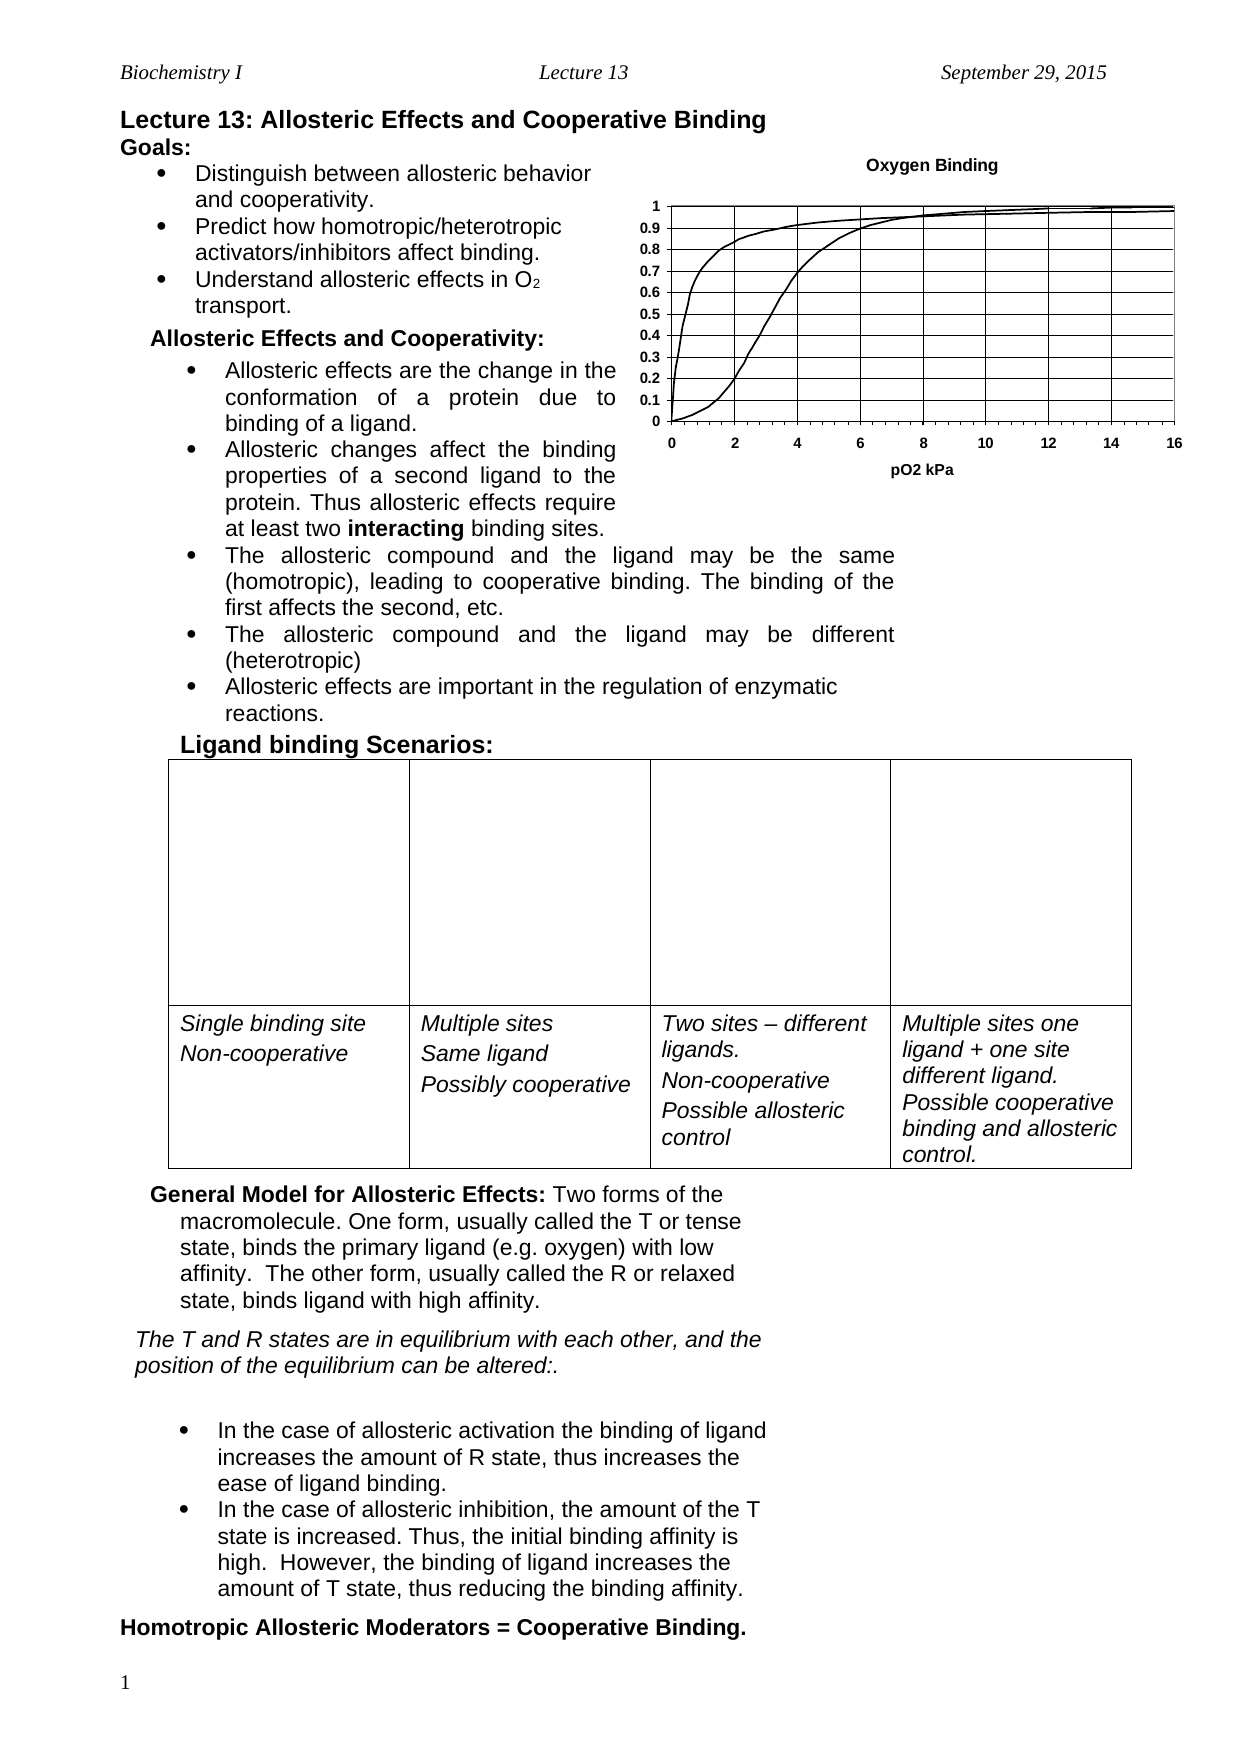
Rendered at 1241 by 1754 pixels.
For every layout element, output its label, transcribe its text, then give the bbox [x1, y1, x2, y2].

list In the case of allosteric activation the binding of ligand increases the amount of R state, thus increases the ease of ligand binding. [180, 1417, 796, 1496]
table_cell Multiple sites one ligand + one site different ligand. Possible cooperative binding and allosteric control. [891, 1006, 1131, 1168]
table_header [410, 760, 650, 1004]
list Understand allosteric effects in O2 transport. [157, 266, 635, 318]
table_header [169, 760, 409, 1004]
list Predict how homotropic/heterotropic activators/inhibitors affect binding. [157, 213, 635, 266]
list In the case of allosteric inhibition, the amount of the T state is increased. Thus, the initial binding affinity is high. However, the binding of ligand increases the amount of T state, thus reducing the binding affinity. [180, 1496, 1120, 1602]
table_header [651, 760, 890, 1004]
text Ligand binding Scenarios: [180, 730, 595, 759]
text Allosteric Effects and Cooperativity: [150, 324, 635, 351]
table_cell Multiple sites Same ligand Possibly cooperative [410, 1006, 650, 1168]
text Lecture 13: Allosteric Effects and Cooperative Binding [120, 105, 1120, 134]
list Distinguish between allosteric behavior and cooperativity. [157, 160, 635, 213]
text Goals: [120, 134, 1120, 160]
text The T and R states are in equilibrium with each other, and the position of the equilibrium can be altered:. [135, 1326, 796, 1378]
list The allosteric compound and the ligand may be different (heterotropic) [187, 621, 895, 673]
list The allosteric compound and the ligand may be the same (homotropic), leading to cooperative binding. The binding of the first affects the second, etc. [187, 542, 895, 621]
text Homotropic Allosteric Moderators = Cooperative Binding. [120, 1614, 1120, 1641]
table_header [891, 760, 1131, 1004]
table_cell Single binding site Non-cooperative [169, 1006, 409, 1168]
text General Model for Allosteric Effects: Two forms of the macromolecule. One form, usually called the T or tense state, binds the primary ligand (e.g. oxygen) with low affinity. The other form, usually called the R or relaxed state, binds ligand with high affinity. [150, 1181, 1120, 1313]
list Allosteric effects are the change in the conformation of a protein due to binding of a ligand. [187, 357, 635, 436]
list Allosteric effects are important in the regulation of enzymatic reactions. [187, 673, 895, 726]
list Allosteric changes affect the binding properties of a second ligand to the protein. Thus allosteric effects require at least two interacting binding sites. [187, 436, 895, 542]
table_cell Two sites – different ligands. Non-cooperative Possible allosteric control [651, 1006, 890, 1168]
